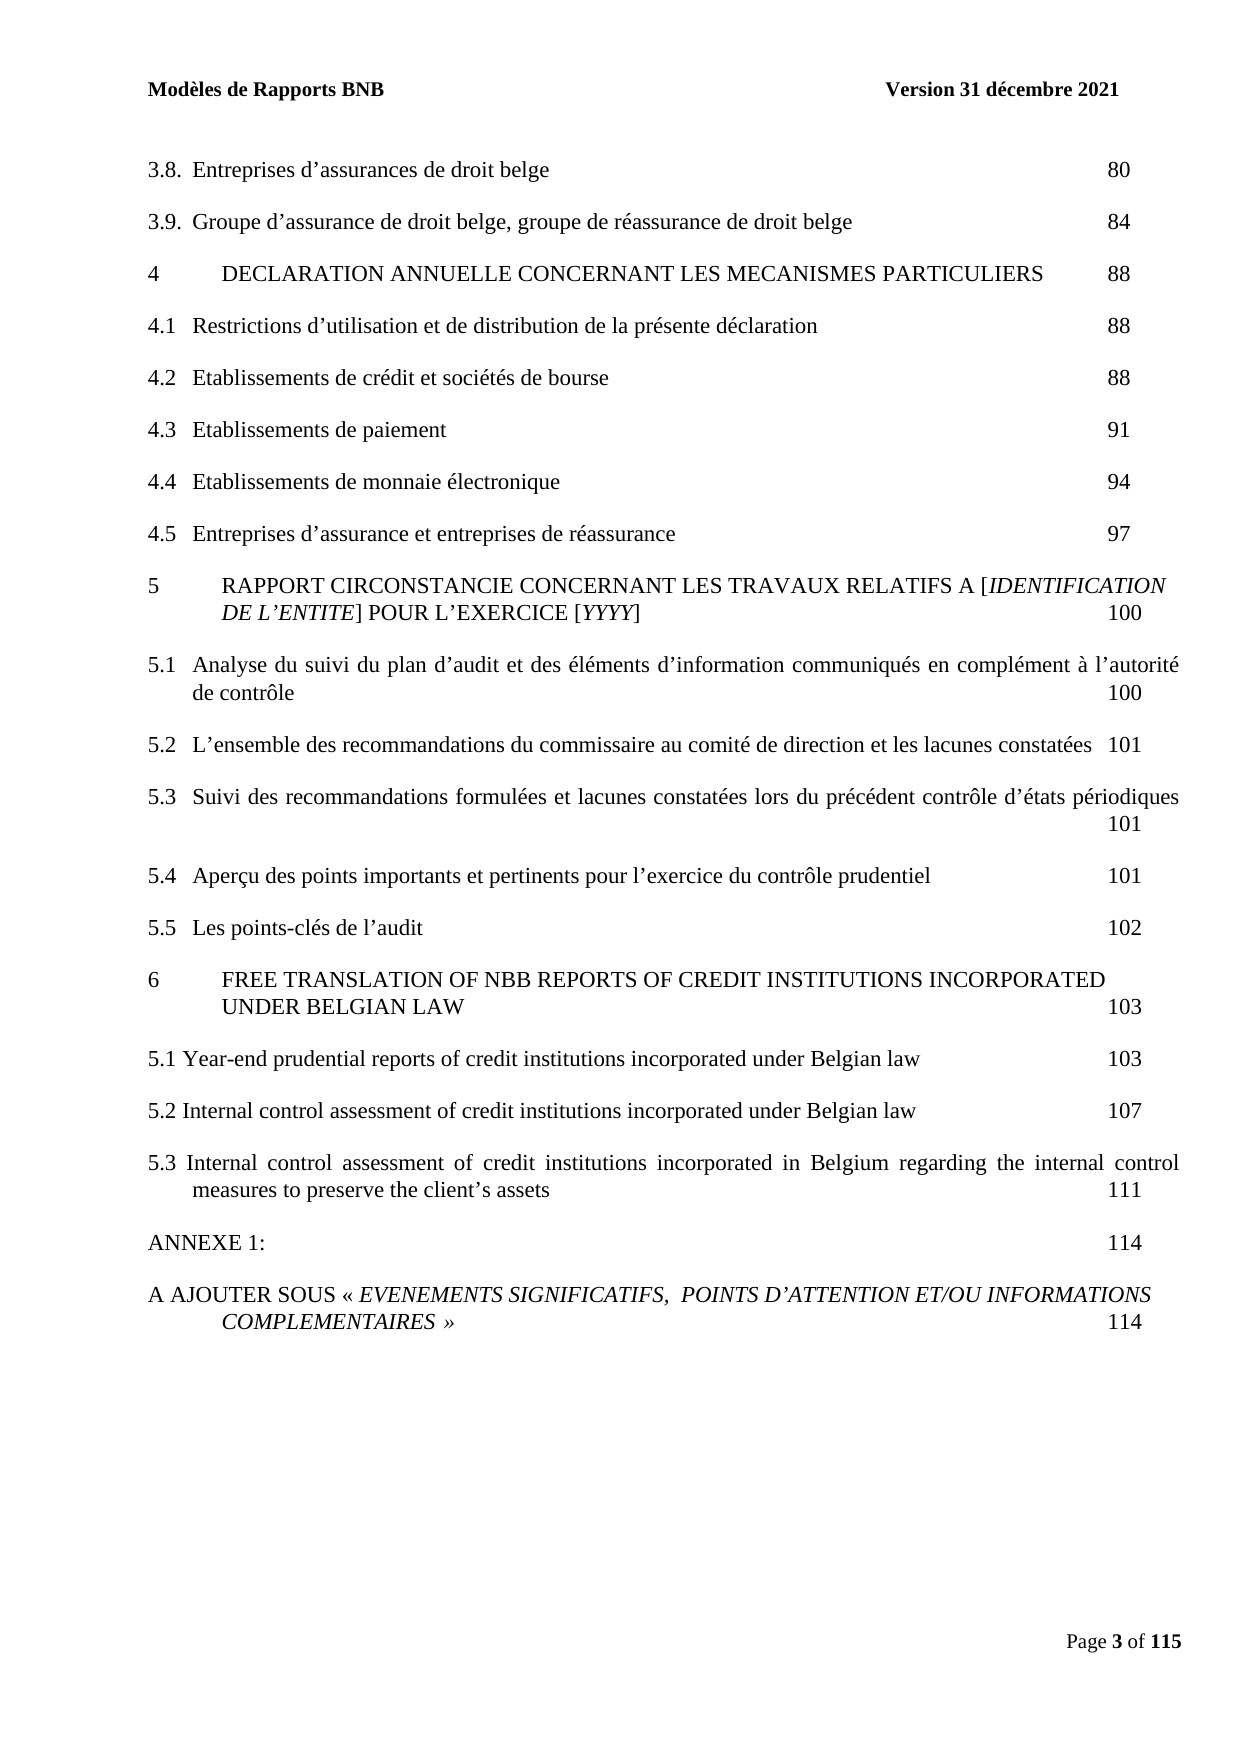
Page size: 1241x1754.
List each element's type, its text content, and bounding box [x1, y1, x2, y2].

text 5.1 Analyse du suivi du plan d’audit et des éléments d’information communiqués en complément à l’autorité de contrôle 100 [148, 651, 1181, 705]
text 3.8. Entreprises d’assurances de droit belge 80 [148, 155, 1181, 182]
text 5.4 Aperçu des points importants et pertinents pour l’exercice du contrôle prudentiel 101 [148, 861, 1181, 888]
text 4.5 Entreprises d’assurance et entreprises de réassurance 97 [148, 519, 1181, 547]
text 4.2 Etablissements de crédit et sociétés de bourse 88 [148, 363, 1181, 390]
text 3.9. Groupe d’assurance de droit belge, groupe de réassurance de droit belge 84 [148, 207, 1181, 234]
text 5.3 Internal control assessment of credit institutions incorporated in Belgium regarding the internal control measures to preserve the client’s assets 111 [148, 1149, 1181, 1203]
text 5.2 L’ensemble des recommandations du commissaire au comité de direction et les lacunes constatées 101 [148, 730, 1181, 757]
text A AJOUTER SOUS « EVENEMENTS SIGNIFICATIFS, POINTS D’ATTENTION ET/OU INFORMATIONS COMPLEMENTAIRES » 114 [148, 1280, 1181, 1334]
text 5.3 Suivi des recommandations formulées et lacunes constatées lors du précédent contrôle d’états périodiques 101 [148, 782, 1181, 836]
text 5.2 Internal control assessment of credit institutions incorporated under Belgian law 107 [148, 1097, 1181, 1124]
text ANNEXE 1: 114 [148, 1228, 1181, 1255]
text 6 FREE TRANSLATION OF NBB REPORTS OF CREDIT INSTITUTIONS INCORPORATED UNDER BELGIAN LAW 103 [148, 965, 1181, 1019]
text 4.1 Restrictions d’utilisation et de distribution de la présente déclaration 88 [148, 311, 1181, 338]
text 4.4 Etablissements de monnaie électronique 94 [148, 467, 1181, 494]
text 4.3 Etablissements de paiement 91 [148, 415, 1181, 442]
text 5 RAPPORT CIRCONSTANCIE CONCERNANT LES TRAVAUX RELATIFS A [IDENTIFICATION DE L’ENTITE] POUR L’EXERCICE [YYYY] 100 [148, 572, 1181, 626]
text 4 DECLARATION ANNUELLE CONCERNANT LES MECANISMES PARTICULIERS 88 [148, 259, 1181, 286]
text 5.5 Les points-clés de l’audit 102 [148, 913, 1181, 940]
text 5.1 Year-end prudential reports of credit institutions incorporated under Belgian law 103 [148, 1044, 1181, 1072]
